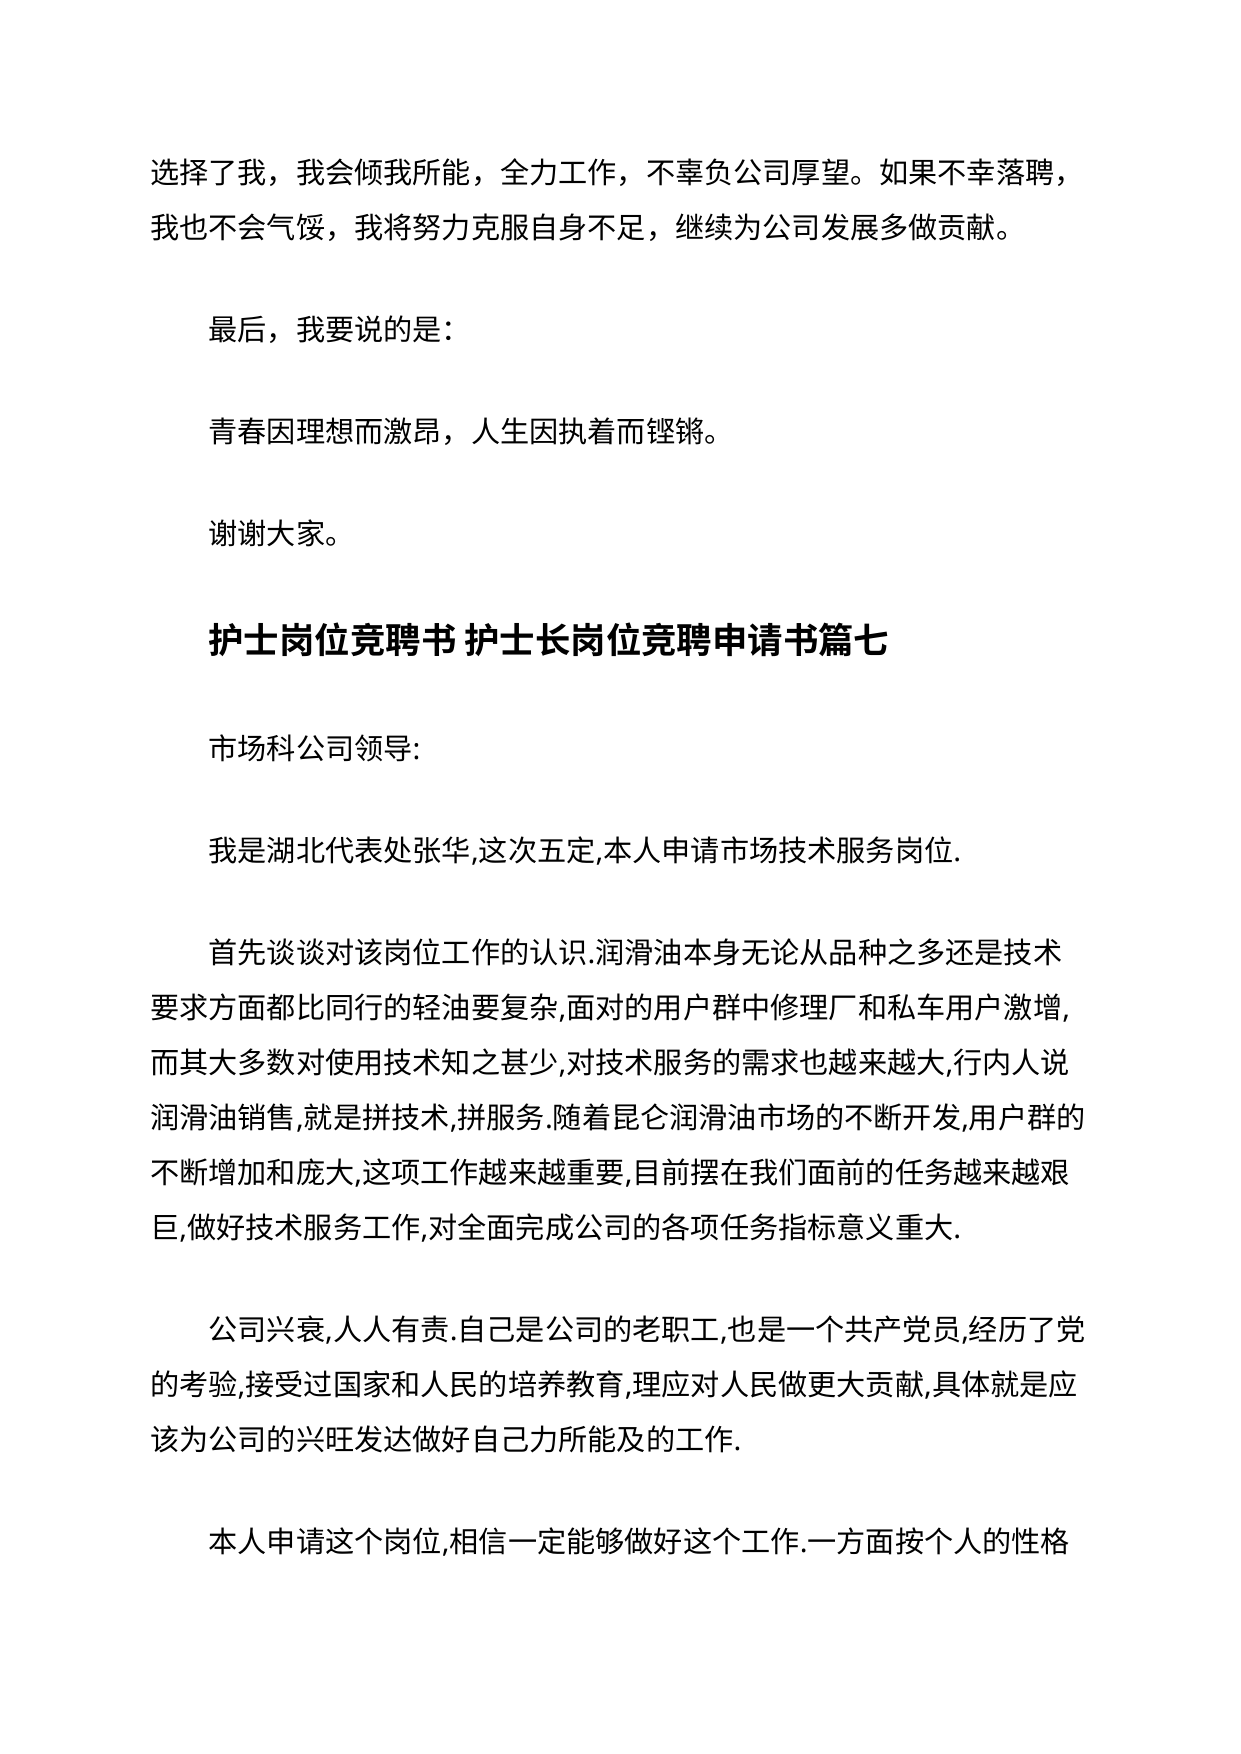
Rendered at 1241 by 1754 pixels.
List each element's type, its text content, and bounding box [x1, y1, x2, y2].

text 护士岗位竞聘书 护士长岗位竞聘申请书篇七 [150, 612, 1090, 663]
text 首先谈谈对该岗位工作的认识.润滑油本身无论从品种之多还是技术要求方面都比同行的轻油要复杂,面对的用户群中修理厂和私车用户激增,而其大多数对使用技术知之甚少,对技术服务的需求也越来越大,行内人说润滑油销售,就是拼技术,拼服务.随着昆仑润滑油市场的不断开发,用户群的不断增加和庞大,这项工作越来越重要,目前摆在我们面前的任务越来越艰巨,做好技术服务工作,对全面完成公司的各项任务指标意义重大. [150, 929, 1090, 1247]
text 最后，我要说的是： [150, 307, 1090, 349]
text 青春因理想而激昂，人生因执着而铿锵。 [150, 408, 1090, 451]
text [150, 1518, 1090, 1561]
text 公司兴衰,人人有责.自己是公司的老职工,也是一个共产党员,经历了党的考验,接受过国家和人民的培养教育,理应对人民做更大贡献,具体就是应该为公司的兴旺发达做好自己力所能及的工作. [150, 1306, 1090, 1459]
text 我是湖北代表处张华,这次五定,本人申请市场技术服务岗位. [150, 827, 1090, 870]
text 谢谢大家。 [150, 510, 1090, 552]
text 市场科公司领导: [150, 725, 1090, 768]
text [150, 150, 1090, 247]
